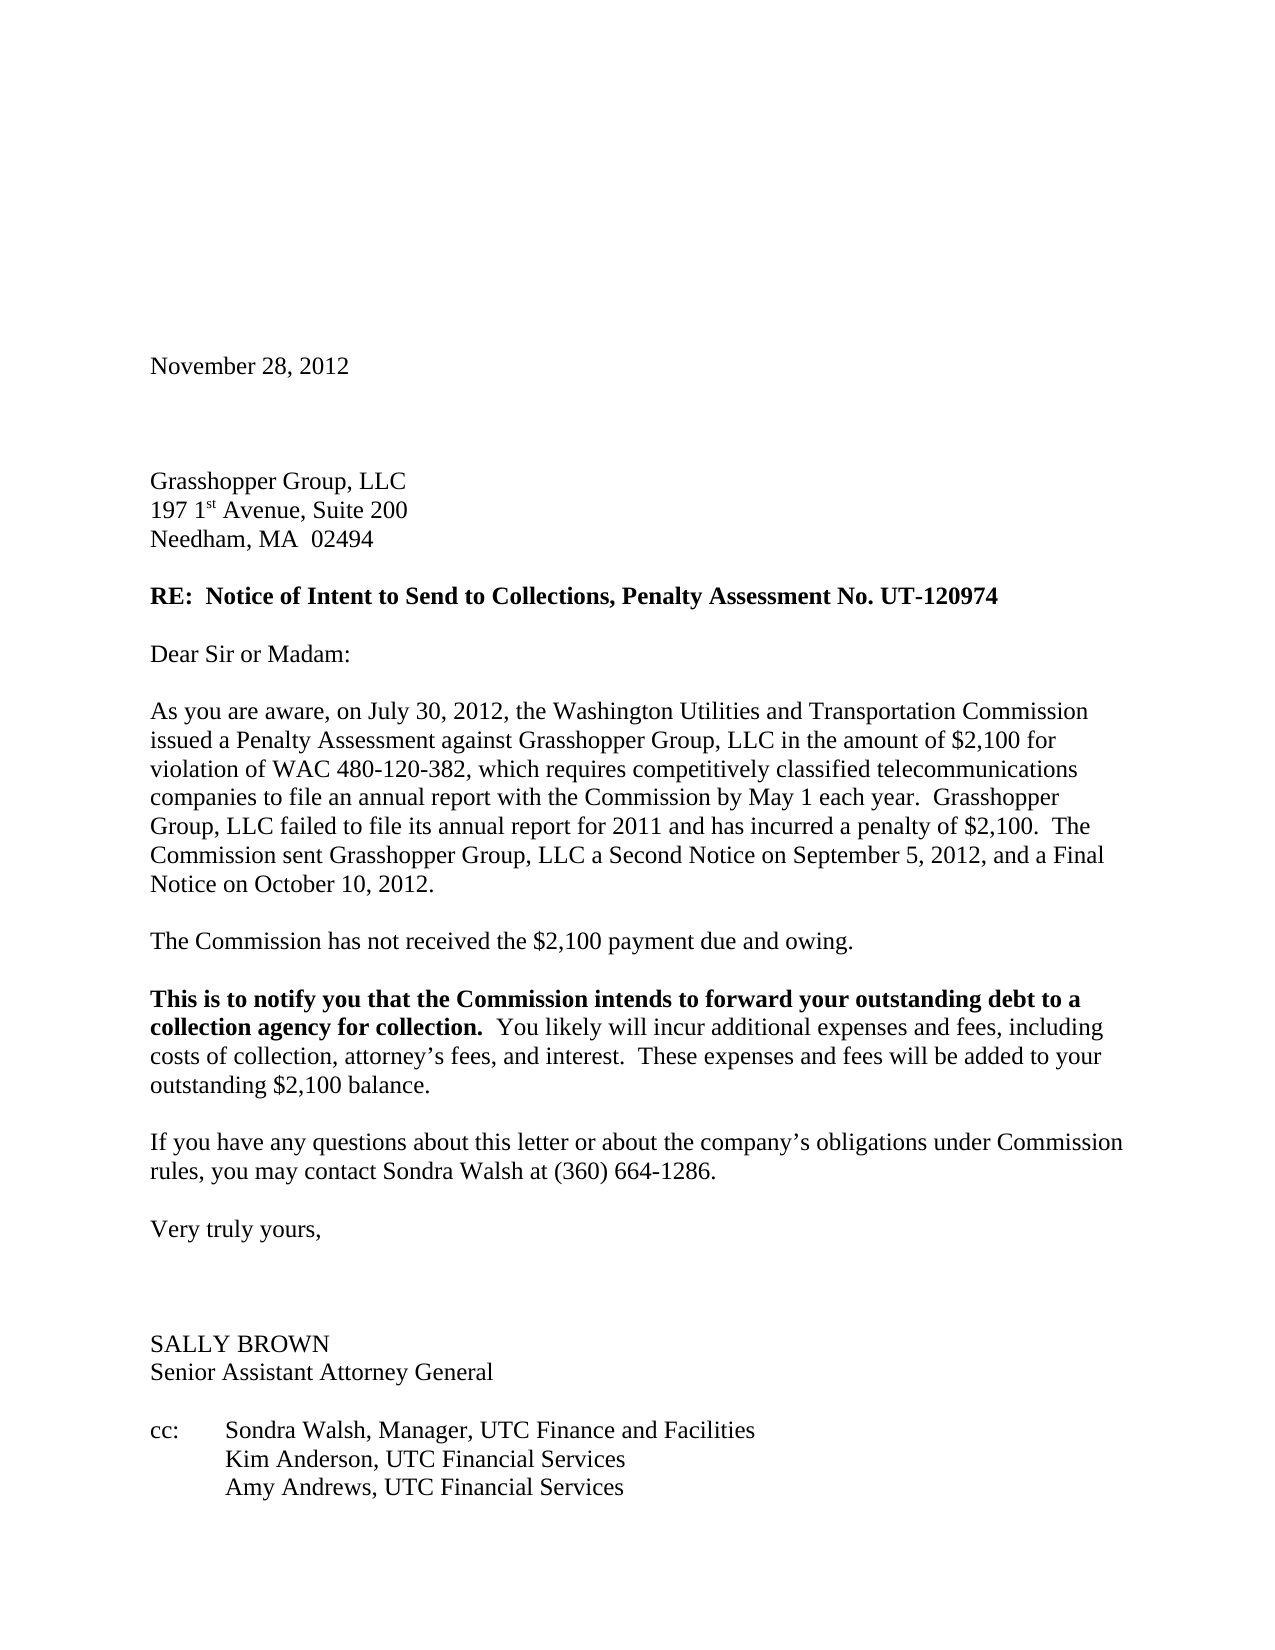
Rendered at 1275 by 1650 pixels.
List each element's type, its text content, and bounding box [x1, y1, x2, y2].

text Senior Assistant Attorney General [150, 1357, 1125, 1386]
text If you have any questions about this letter or about the company’s obligations under Commission rules, you may contact Sondra Walsh at (360) 664-1286. [150, 1127, 1125, 1185]
text Grasshopper Group, LLC [150, 466, 1125, 495]
text Very truly yours, [150, 1214, 1125, 1242]
text As you are aware, on July 30, 2012, the Washington Utilities and Transportation Commission issued a Penalty Assessment against Grasshopper Group, LLC in the amount of $2,100 for violation of WAC 480-120-382, which requires competitively classified telecommunications companies to file an annual report with the Commission by May 1 each year. Grasshopper Group, LLC failed to file its annual report for 2011 and has incurred a penalty of $2,100. The Commission sent Grasshopper Group, LLC a Second Notice on September 5, 2012, and a Final Notice on October 10, 2012. [150, 696, 1125, 897]
text Dear Sir or Madam: [150, 639, 1125, 667]
text RE: Notice of Intent to Send to Collections, Penalty Assessment No. UT-120974 [150, 581, 1125, 610]
text cc: Sondra Walsh, Manager, UTC Finance and Facilities [150, 1415, 1125, 1444]
text 197 1st Avenue, Suite 200 [150, 495, 1125, 524]
text Amy Andrews, UTC Financial Services [150, 1472, 1125, 1501]
text SALLY BROWN [150, 1329, 1125, 1357]
text Needham, MA 02494 [150, 524, 1125, 552]
text The Commission has not received the $2,100 payment due and owing. [150, 926, 1125, 955]
text This is to notify you that the Commission intends to forward your outstanding debt to a collection agency for collection. You likely will incur additional expenses and fees, including costs of collection, attorney’s fees, and interest. These expenses and fees will be added to your outstanding $2,100 balance. [150, 984, 1125, 1099]
text November 28, 2012 [150, 351, 1125, 380]
text Kim Anderson, UTC Financial Services [150, 1444, 1125, 1472]
